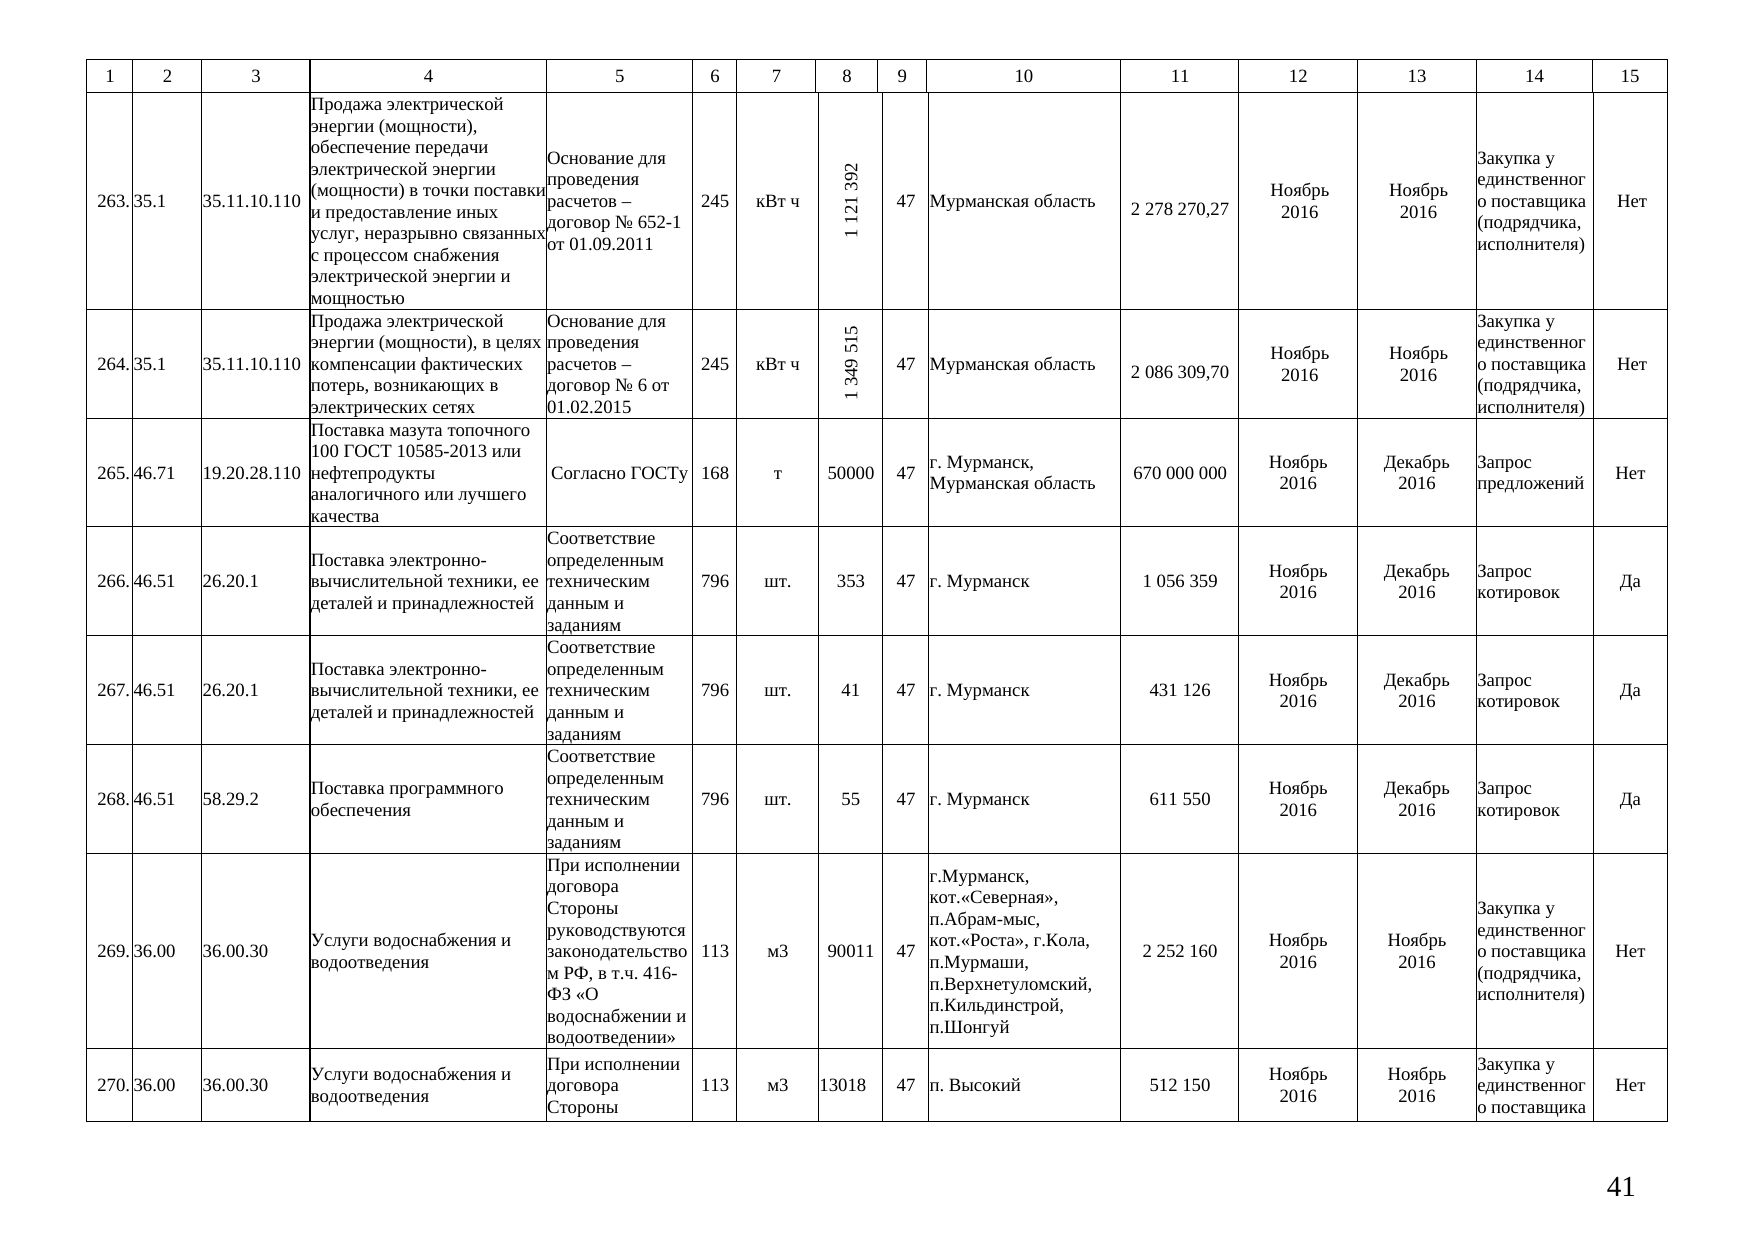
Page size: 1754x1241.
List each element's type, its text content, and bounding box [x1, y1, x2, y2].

table_header 2 [133, 60, 201, 92]
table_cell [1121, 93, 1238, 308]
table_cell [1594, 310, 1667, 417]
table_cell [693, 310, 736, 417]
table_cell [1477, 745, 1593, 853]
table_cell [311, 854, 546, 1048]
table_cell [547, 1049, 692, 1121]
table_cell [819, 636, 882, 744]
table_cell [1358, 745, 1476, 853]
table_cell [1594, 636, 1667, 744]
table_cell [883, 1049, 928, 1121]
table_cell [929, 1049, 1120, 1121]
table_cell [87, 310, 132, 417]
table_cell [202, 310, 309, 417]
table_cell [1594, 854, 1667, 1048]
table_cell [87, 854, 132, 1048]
table_header 8 [816, 60, 877, 92]
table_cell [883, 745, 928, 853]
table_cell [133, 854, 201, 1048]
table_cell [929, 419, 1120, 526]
table_header 7 [737, 60, 815, 92]
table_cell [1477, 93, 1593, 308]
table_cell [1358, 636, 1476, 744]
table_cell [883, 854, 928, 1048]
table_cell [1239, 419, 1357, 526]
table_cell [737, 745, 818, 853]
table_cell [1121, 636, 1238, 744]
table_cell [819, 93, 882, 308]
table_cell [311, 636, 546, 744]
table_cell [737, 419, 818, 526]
table_header 4 [311, 60, 546, 92]
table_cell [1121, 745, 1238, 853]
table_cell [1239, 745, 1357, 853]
table_header 6 [693, 60, 736, 92]
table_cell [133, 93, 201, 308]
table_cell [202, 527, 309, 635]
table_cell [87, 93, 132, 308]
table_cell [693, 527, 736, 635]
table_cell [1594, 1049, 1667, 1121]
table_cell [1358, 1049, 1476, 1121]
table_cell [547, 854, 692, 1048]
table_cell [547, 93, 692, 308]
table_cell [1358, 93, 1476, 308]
table_header 1 [87, 60, 132, 92]
table_header 14 [1477, 60, 1592, 92]
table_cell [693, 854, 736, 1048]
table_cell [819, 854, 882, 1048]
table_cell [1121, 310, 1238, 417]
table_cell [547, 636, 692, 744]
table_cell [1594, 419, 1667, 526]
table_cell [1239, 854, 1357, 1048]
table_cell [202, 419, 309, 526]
table_header 10 [927, 60, 1120, 92]
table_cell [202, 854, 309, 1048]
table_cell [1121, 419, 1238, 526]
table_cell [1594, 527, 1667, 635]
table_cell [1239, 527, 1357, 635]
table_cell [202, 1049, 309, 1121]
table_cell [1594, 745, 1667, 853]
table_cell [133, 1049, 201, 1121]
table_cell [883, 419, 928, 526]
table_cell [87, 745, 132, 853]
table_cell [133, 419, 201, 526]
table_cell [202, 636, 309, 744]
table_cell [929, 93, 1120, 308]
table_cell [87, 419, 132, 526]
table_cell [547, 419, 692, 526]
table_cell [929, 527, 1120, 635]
table_header 9 [878, 60, 926, 92]
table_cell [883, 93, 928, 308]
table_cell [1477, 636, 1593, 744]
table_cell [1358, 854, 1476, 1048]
table_header 11 [1121, 60, 1238, 92]
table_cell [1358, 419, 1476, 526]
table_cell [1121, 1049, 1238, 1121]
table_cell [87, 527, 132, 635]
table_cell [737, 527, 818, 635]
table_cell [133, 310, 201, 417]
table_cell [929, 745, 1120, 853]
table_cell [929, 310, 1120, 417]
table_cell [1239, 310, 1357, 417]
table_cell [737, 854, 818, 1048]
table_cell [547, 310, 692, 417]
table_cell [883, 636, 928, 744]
table_header 15 [1593, 60, 1667, 92]
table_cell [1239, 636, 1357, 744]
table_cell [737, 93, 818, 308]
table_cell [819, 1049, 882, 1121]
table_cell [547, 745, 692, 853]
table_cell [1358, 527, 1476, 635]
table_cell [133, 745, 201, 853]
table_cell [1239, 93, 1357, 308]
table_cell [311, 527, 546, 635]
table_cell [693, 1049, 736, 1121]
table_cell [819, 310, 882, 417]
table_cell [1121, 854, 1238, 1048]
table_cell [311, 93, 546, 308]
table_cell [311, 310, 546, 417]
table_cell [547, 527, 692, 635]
table_header 5 [547, 60, 692, 92]
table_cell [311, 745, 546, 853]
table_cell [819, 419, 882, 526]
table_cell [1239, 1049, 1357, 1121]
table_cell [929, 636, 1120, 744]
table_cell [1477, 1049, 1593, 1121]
table_header 13 [1358, 60, 1476, 92]
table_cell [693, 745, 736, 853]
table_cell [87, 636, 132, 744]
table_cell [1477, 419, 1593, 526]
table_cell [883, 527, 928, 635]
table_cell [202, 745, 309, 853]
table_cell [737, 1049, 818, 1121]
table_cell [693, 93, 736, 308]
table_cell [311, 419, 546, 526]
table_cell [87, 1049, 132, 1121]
table_header 3 [202, 60, 309, 92]
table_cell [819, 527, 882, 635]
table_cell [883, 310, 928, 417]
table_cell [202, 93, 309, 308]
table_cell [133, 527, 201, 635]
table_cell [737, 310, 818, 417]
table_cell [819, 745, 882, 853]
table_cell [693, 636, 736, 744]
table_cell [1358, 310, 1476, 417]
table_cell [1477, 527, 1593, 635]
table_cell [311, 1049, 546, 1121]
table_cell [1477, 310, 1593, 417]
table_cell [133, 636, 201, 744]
table_header 12 [1239, 60, 1357, 92]
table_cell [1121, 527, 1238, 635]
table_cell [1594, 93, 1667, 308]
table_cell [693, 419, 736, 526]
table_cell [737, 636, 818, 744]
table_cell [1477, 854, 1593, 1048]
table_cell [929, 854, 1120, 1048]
